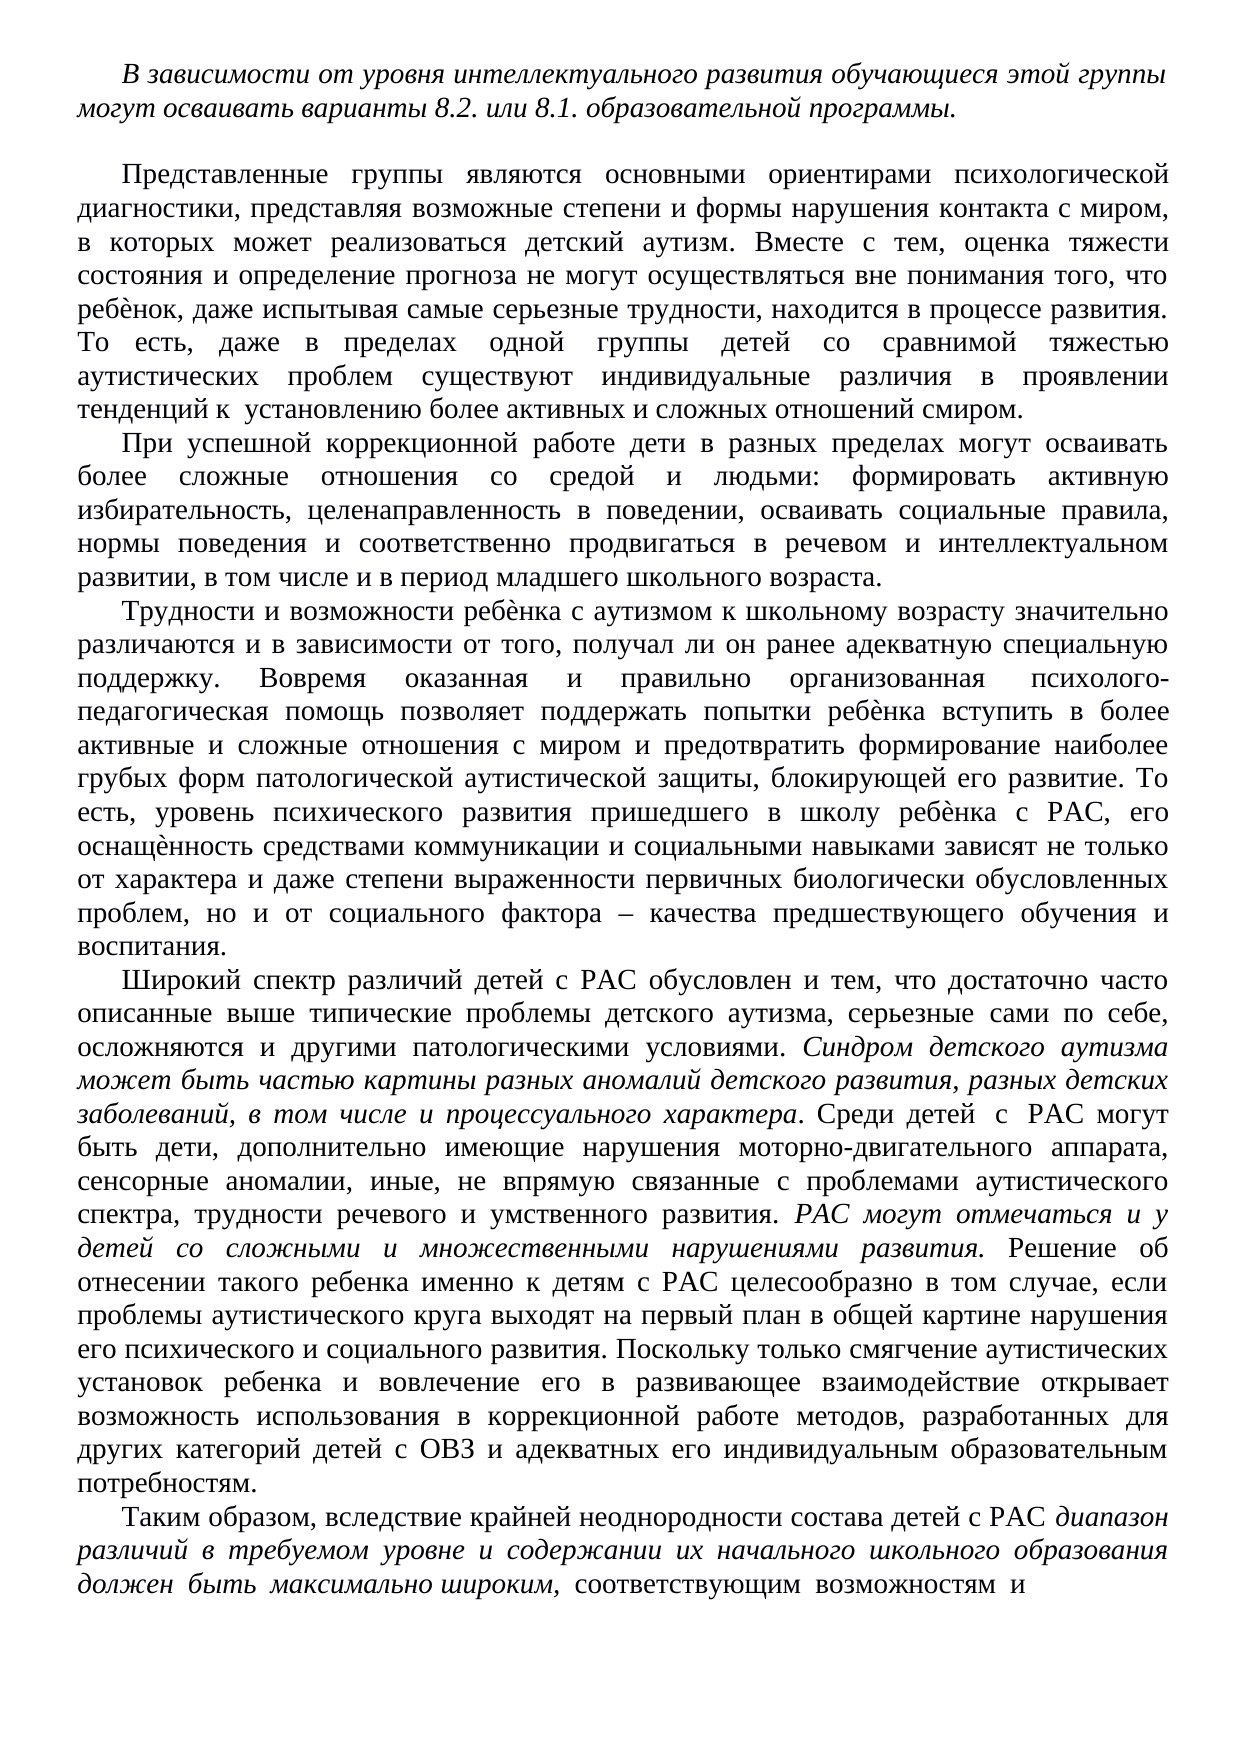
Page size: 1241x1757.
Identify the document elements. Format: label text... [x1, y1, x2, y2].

text В зависимости от уровня интеллектуального развития обучающиеся этой группы могут осваивать варианты 8.2. или 8.1. образовательной программы. [77, 56, 1167, 123]
text При успешной коррекционной работе дети в разных пределах могут осваивать более сложные отношения со средой и людьми: формировать активную избирательность, целенаправленность в поведении, осваивать социальные правила, нормы поведения и соответственно продвигаться в речевом и интеллектуальном развитии, в том числе и в период младшего школьного возраста. [77, 425, 1169, 593]
text Широкий спектр различий детей с РАС обусловлен и тем, что достаточно часто описанные выше типические проблемы детского аутизма, серьезные сами по себе, осложняются и другими патологическими условиями. Синдром детского аутизма может быть частью картины разных аномалий детского развития, разных детских заболеваний, в том числе и процессуального характера. Среди детей с РАС могут быть дети, дополнительно имеющие нарушения моторно-двигательного аппарата, сенсорные аномалии, иные, не впрямую связанные с проблемами аутистического спектра, трудности речевого и умственного развития. РАС могут отмечаться и у детей со сложными и множественными нарушениями развития. Решение об отнесении такого ребенка именно к детям с РАС целесообразно в том случае, если проблемы аутистического круга выходят на первый план в общей картине нарушения его психического и социального развития. Поскольку только смягчение аутистических установок ребенка и вовлечение его в развивающее взаимодействие открывает возможность использования в коррекционной работе методов, разработанных для других категорий детей с ОВЗ и адекватных его индивидуальным образовательным потребностям. [77, 962, 1169, 1498]
text Трудности и возможности ребѐнка с аутизмом к школьному возрасту значительно различаются и в зависимости от того, получал ли он ранее адекватную специальную поддержку. Вовремя оказанная и правильно организованная психолого- педагогическая помощь позволяет поддержать попытки ребѐнка вступить в более активные и сложные отношения с миром и предотвратить формирование наиболее грубых форм патологической аутистической защиты, блокирующей его развитие. То есть, уровень психического развития пришедшего в школу ребѐнка с РАС, его оснащѐнность средствами коммуникации и социальными навыками зависят не только от характера и даже степени выраженности первичных биологически обусловленных проблем, но и от социального фактора – качества предшествующего обучения и воспитания. [77, 593, 1169, 962]
text Представленные группы являются основными ориентирами психологической диагностики, представляя возможные степени и формы нарушения контакта с миром, в которых может реализоваться детский аутизм. Вместе с тем, оценка тяжести состояния и определение прогноза не могут осуществляться вне понимания того, что ребѐнок, даже испытывая самые серьезные трудности, находится в процессе развития. То есть, даже в пределах одной группы детей со сравнимой тяжестью аутистических проблем существуют индивидуальные различия в проявлении тенденций к установлению более активных и сложных отношений смиром. [77, 157, 1169, 425]
text Таким образом, вследствие крайней неоднородности состава детей с РАС диапазон различий в требуемом уровне и содержании их начального школьного образования должен быть максимально широким, соответствующим возможностям и [77, 1499, 1169, 1599]
